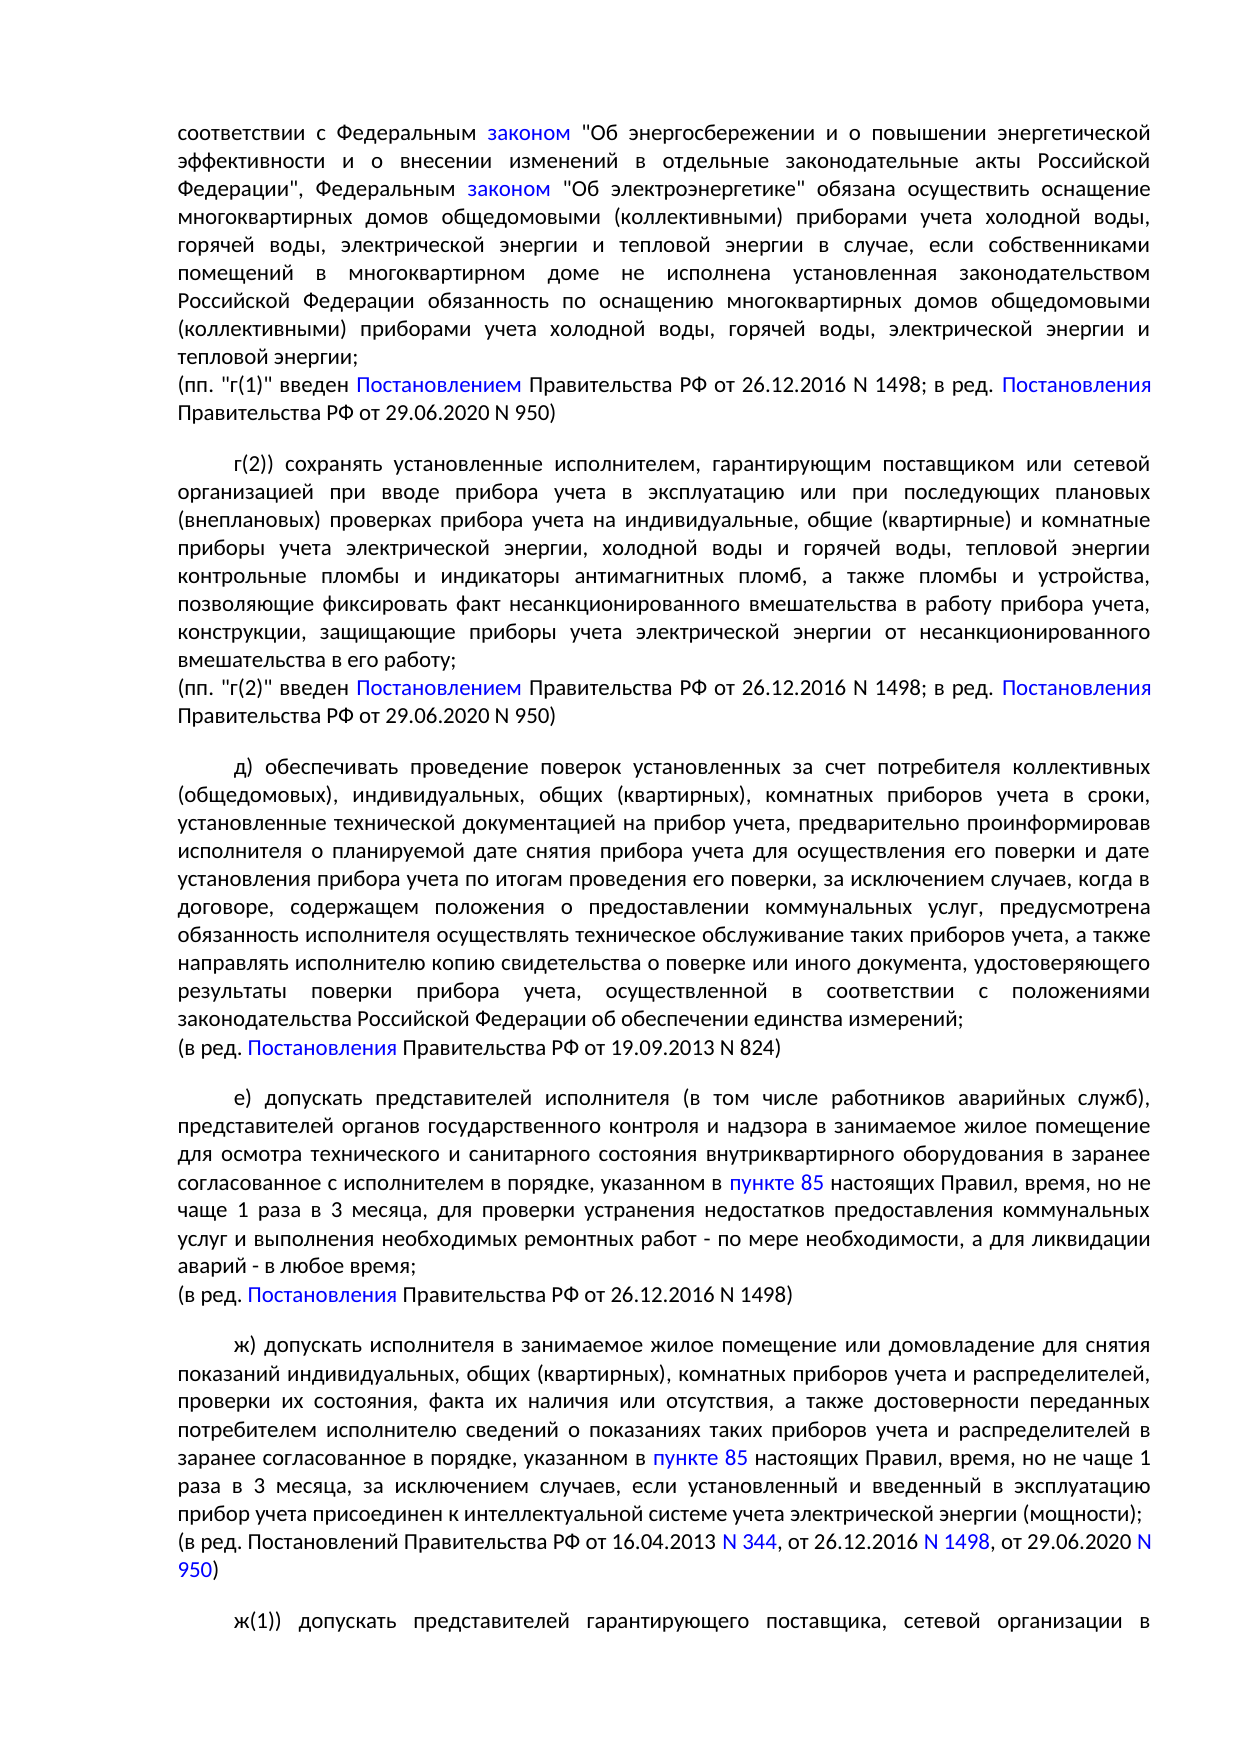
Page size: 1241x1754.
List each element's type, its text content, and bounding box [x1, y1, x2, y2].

text (пп. "г(1)" введен Постановлением Правительства РФ от 26.12.2016 N 1498; в ред. Постановления Правительства РФ от 29.06.2020 N 950) [177, 370, 1152, 426]
text е) допускать представителей исполнителя (в том числе работников аварийных служб), представителей органов государственного контроля и надзора в занимаемое жилое помещение для осмотра технического и санитарного состояния внутриквартирного оборудования в заранее согласованное с исполнителем в порядке, указанном в пункте 85 настоящих Правил, время, но не чаще 1 раза в 3 месяца, для проверки устранения недостатков предоставления коммунальных услуг и выполнения необходимых ремонтных работ - по мере необходимости, а для ликвидации аварий - в любое время; [177, 1083, 1152, 1280]
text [177, 1606, 1152, 1634]
text д) обеспечивать проведение поверок установленных за счет потребителя коллективных (общедомовых), индивидуальных, общих (квартирных), комнатных приборов учета в сроки, установленные технической документацией на прибор учета, предварительно проинформировав исполнителя о планируемой дате снятия прибора учета для осуществления его поверки и дате установления прибора учета по итогам проведения его поверки, за исключением случаев, когда в договоре, содержащем положения о предоставлении коммунальных услуг, предусмотрена обязанность исполнителя осуществлять техническое обслуживание таких приборов учета, а также направлять исполнителю копию свидетельства о поверке или иного документа, удостоверяющего результаты поверки прибора учета, осуществленной в соответствии с положениями законодательства Российской Федерации об обеспечении единства измерений; [177, 752, 1152, 1033]
text (в ред. Постановлений Правительства РФ от 16.04.2013 N 344, от 26.12.2016 N 1498, от 29.06.2020 N 950) [177, 1527, 1152, 1583]
text (в ред. Постановления Правительства РФ от 26.12.2016 N 1498) [177, 1280, 1152, 1308]
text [177, 118, 1152, 370]
text (в ред. Постановления Правительства РФ от 19.09.2013 N 824) [177, 1033, 1152, 1061]
text ж) допускать исполнителя в занимаемое жилое помещение или домовладение для снятия показаний индивидуальных, общих (квартирных), комнатных приборов учета и распределителей, проверки их состояния, факта их наличия или отсутствия, а также достоверности переданных потребителем исполнителю сведений о показаниях таких приборов учета и распределителей в заранее согласованное в порядке, указанном в пункте 85 настоящих Правил, время, но не чаще 1 раза в 3 месяца, за исключением случаев, если установленный и введенный в эксплуатацию прибор учета присоединен к интеллектуальной системе учета электрической энергии (мощности); [177, 1331, 1152, 1527]
text г(2)) сохранять установленные исполнителем, гарантирующим поставщиком или сетевой организацией при вводе прибора учета в эксплуатацию или при последующих плановых (внеплановых) проверках прибора учета на индивидуальные, общие (квартирные) и комнатные приборы учета электрической энергии, холодной воды и горячей воды, тепловой энергии контрольные пломбы и индикаторы антимагнитных пломб, а также пломбы и устройства, позволяющие фиксировать факт несанкционированного вмешательства в работу прибора учета, конструкции, защищающие приборы учета электрической энергии от несанкционированного вмешательства в его работу; [177, 449, 1152, 673]
text (пп. "г(2)" введен Постановлением Правительства РФ от 26.12.2016 N 1498; в ред. Постановления Правительства РФ от 29.06.2020 N 950) [177, 673, 1152, 729]
